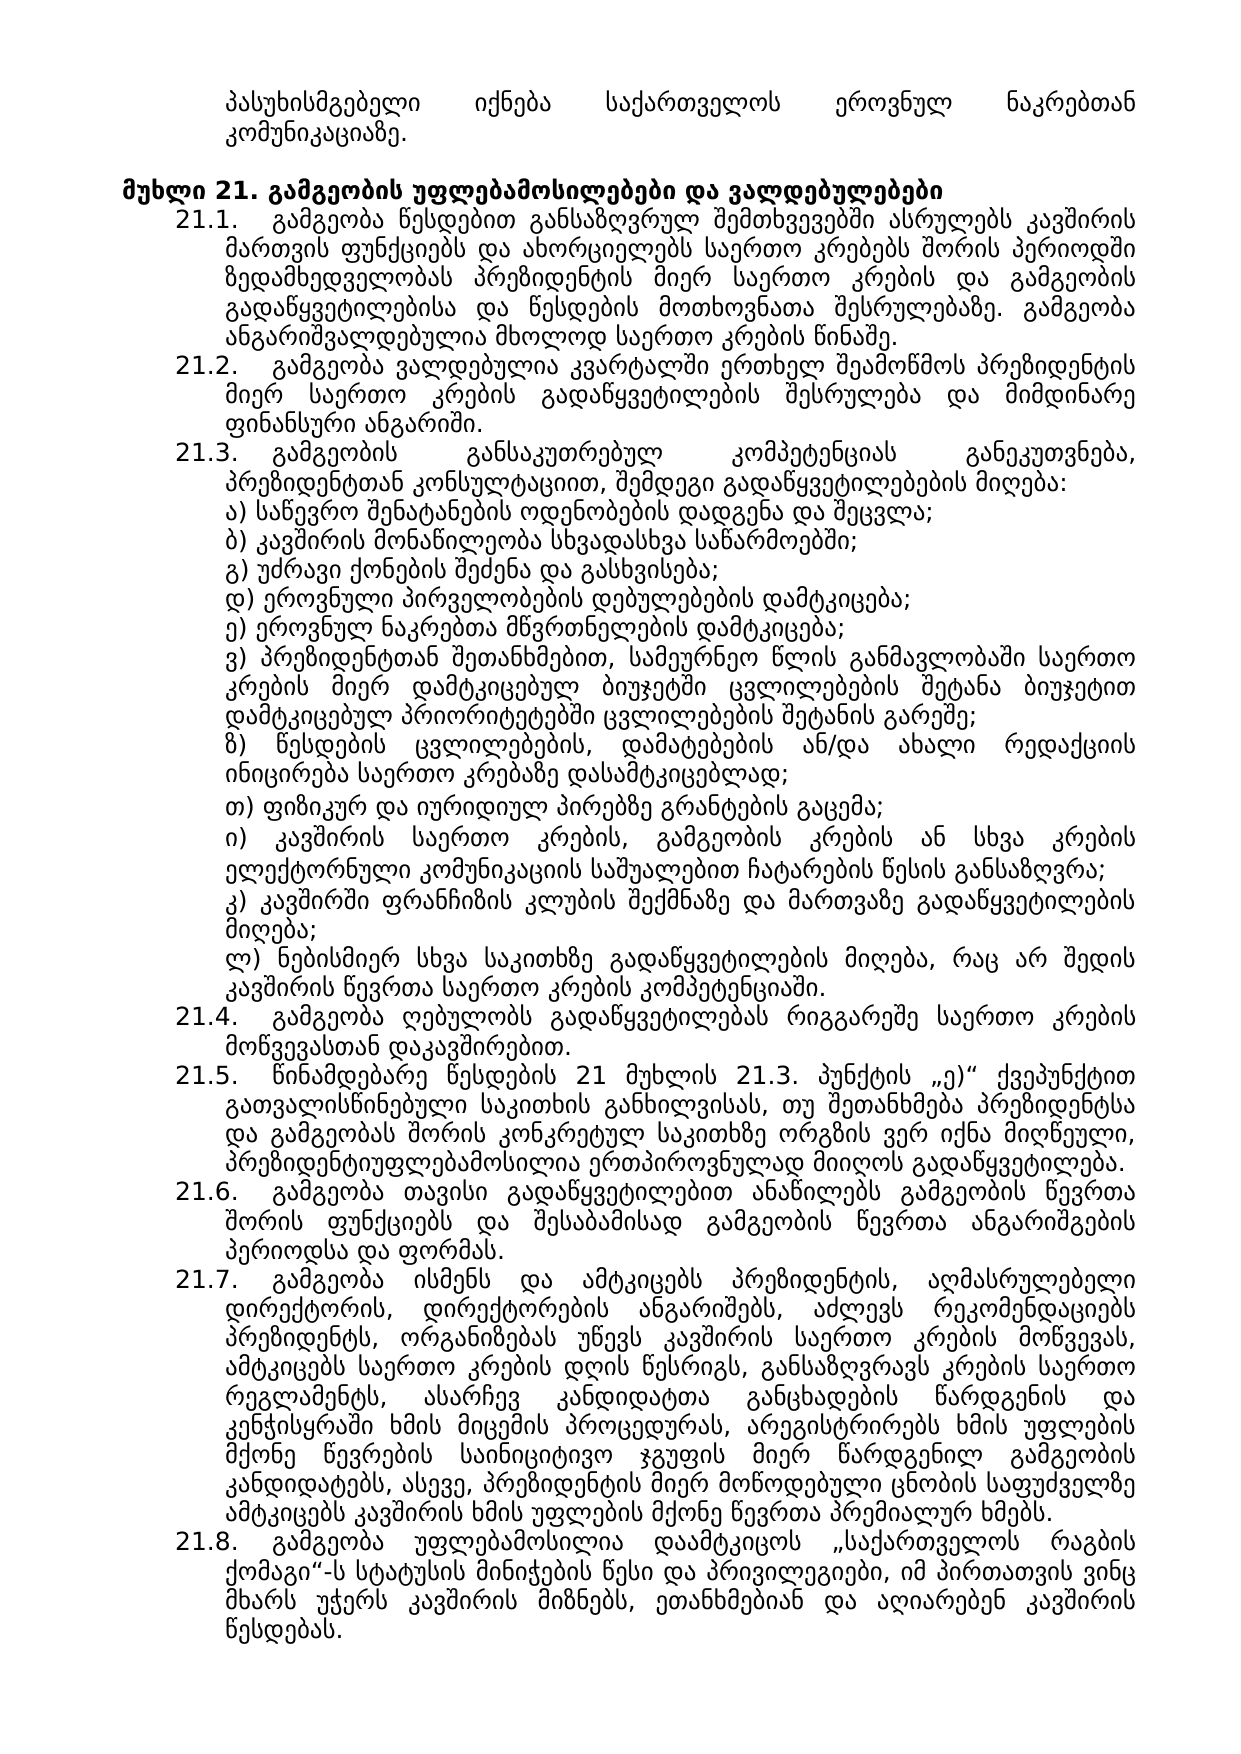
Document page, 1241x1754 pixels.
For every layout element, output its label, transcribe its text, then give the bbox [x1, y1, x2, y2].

list ლ) ნებისმიერ სხვა საკითხზე გადაწყვეტილების მიღება, რაც არ შედის კავშირის წევრთა საერთო კრების კომპეტენციაში. [225, 944, 1137, 1003]
list ზ) წესდების ცვლილებების, დამატებების ან/და ახალი რედაქციის ინიცირება საერთო კრებაზე დასამტკიცებლად; [225, 730, 1137, 789]
list ა) საწევრო შენატანების ოდენობების დადგენა და შეცვლა; [225, 497, 1137, 526]
list თ) ფიზიკურ და იურიდიულ პირებზე გრანტების გაცემა; [225, 789, 1137, 823]
list გამგეობა უფლებამოსილია დაამტკიცოს „საქართველოს რაგბის ქომაგი“-ს სტატუსის მინიჭების წესი და პრივილეგიები, იმ პირთათვის ვინც მხარს უჭერს კავშირის მიზნებს, ეთანხმებიან და აღიარებენ კავშირის წესდებას. [175, 1528, 1137, 1644]
list გამგეობა ვალდებულია კვარტალში ერთხელ შეამოწმოს პრეზიდენტის მიერ საერთო კრების გადაწყვეტილების შესრულება და მიმდინარე ფინანსური ანგარიში. [175, 351, 1137, 439]
list გამგეობა წესდებით განსაზღვრულ შემთხვევებში ასრულებს კავშირის მართვის ფუნქციებს და ახორციელებს საერთო კრებებს შორის პერიოდში ზედამხედველობას პრეზიდენტის მიერ საერთო კრების და გამგეობის გადაწყვეტილებისა და წესდების მოთხოვნათა შესრულებაზე. გამგეობა ანგარიშვალდებულია მხოლოდ საერთო კრების წინაშე. [175, 205, 1137, 351]
list გამგეობა ისმენს და ამტკიცებს პრეზიდენტის, აღმასრულებელი დირექტორის, დირექტორების ანგარიშებს, აძლევს რეკომენდაციებს პრეზიდენტს, ორგანიზებას უწევს კავშირის საერთო კრების მოწვევას, ამტკიცებს საერთო კრების დღის წესრიგს, განსაზღვრავს კრების საერთო რეგლამენტს, ასარჩევ კანდიდატთა განცხადების წარდგენის და კენჭისყრაში ხმის მიცემის პროცედურას, არეგისტრირებს ხმის უფლების მქონე წევრების საინიციტივო ჯგუფის მიერ წარდგენილ გამგეობის კანდიდატებს, ასევე, პრეზიდენტის მიერ მოწოდებული ცნობის საფუძველზე ამტკიცებს კავშირის ხმის უფლების მქონე წევრთა პრემიალურ ხმებს. [175, 1265, 1137, 1528]
list ვ) პრეზიდენტთან შეთანხმებით, სამეურნეო წლის განმავლობაში საერთო კრების მიერ დამტკიცებულ ბიუჯეტში ცვლილებების შეტანა ბიუჯეტით დამტკიცებულ პრიორიტეტებში ცვლილებების შეტანის გარეშე; [225, 643, 1137, 730]
list დ) ეროვნული პირველობების დებულებების დამტკიცება; [225, 584, 1137, 614]
text მუხლი 21. გამგეობის უფლებამოსილებები და ვალდებულებები [122, 176, 1137, 205]
list გამგეობა თავისი გადაწყვეტილებით ანაწილებს გამგეობის წევრთა შორის ფუნქციებს და შესაბამისად გამგეობის წევრთა ანგარიშგების პერიოდსა და ფორმას. [175, 1178, 1137, 1265]
list გამგეობა ღებულობს გადაწყვეტილებას რიგგარეშე საერთო კრების მოწვევასთან დაკავშირებით. [175, 1003, 1137, 1061]
list კ) კავშირში ფრანჩიზის კლუბის შექმნაზე და მართვაზე გადაწყვეტილების მიღება; [225, 886, 1137, 944]
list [175, 89, 1137, 147]
list წინამდებარე წესდების 21 მუხლის 21.3. პუნქტის „ე)“ ქვეპუნქტით გათვალისწინებული საკითხის განხილვისას, თუ შეთანხმება პრეზიდენტსა და გამგეობას შორის კონკრეტულ საკითხზე ორგზის ვერ იქნა მიღწეული, პრეზიდენტიუფლებამოსილია ერთპიროვნულად მიიღოს გადაწყვეტილება. [175, 1061, 1137, 1178]
list ი) კავშირის საერთო კრების, გამგეობის კრების ან სხვა კრების ელექტორნული კომუნიკაციის საშუალებით ჩატარების წესის განსაზღვრა; [225, 823, 1137, 886]
list გამგეობის განსაკუთრებულ კომპეტენციას განეკუთვნება, პრეზიდენტთან კონსულტაციით, შემდეგი გადაწყვეტილებების მიღება: [175, 439, 1137, 497]
list ბ) კავშირის მონაწილეობა სხვადასხვა საწარმოებში; [225, 526, 1137, 555]
list გ) უძრავი ქონების შეძენა და გასხვისება; [225, 555, 1137, 584]
list ე) ეროვნულ ნაკრებთა მწვრთნელების დამტკიცება; [225, 614, 1137, 643]
